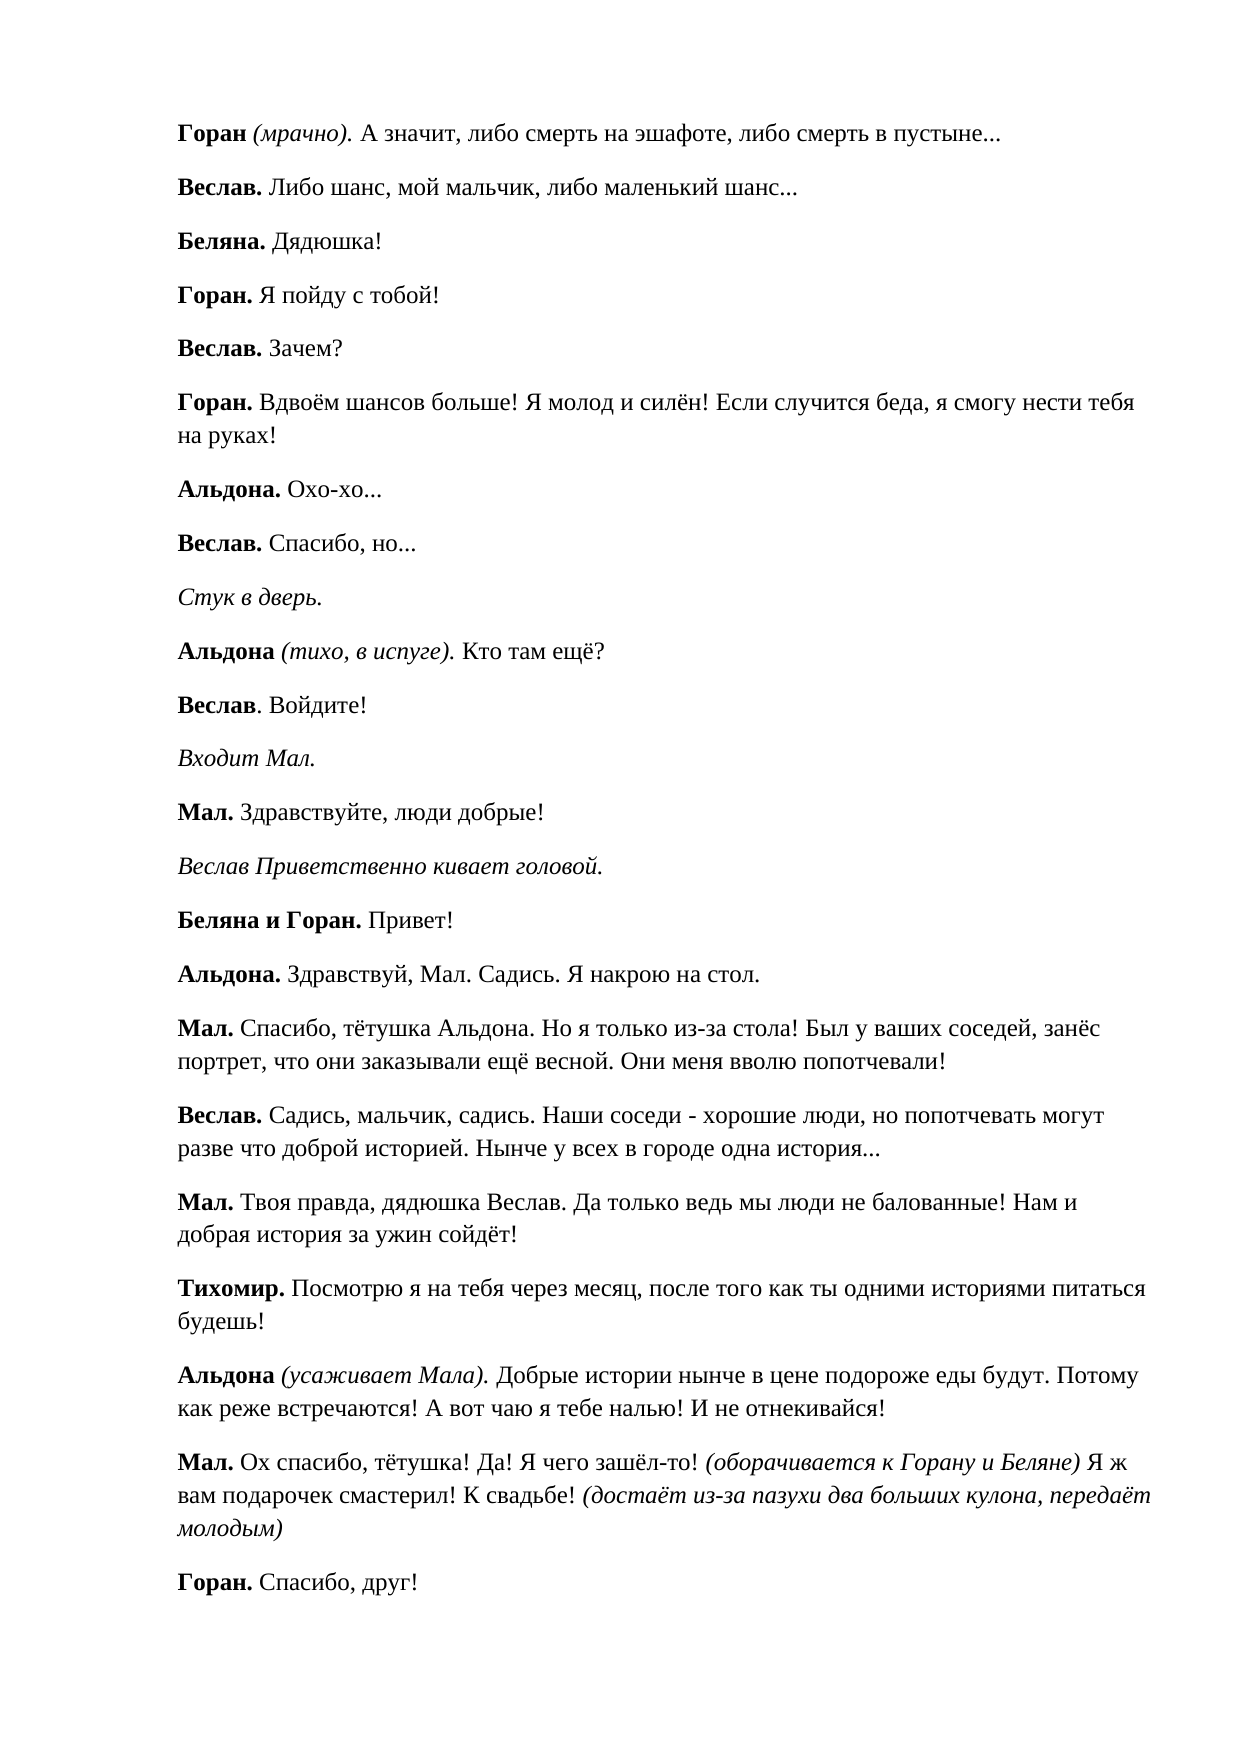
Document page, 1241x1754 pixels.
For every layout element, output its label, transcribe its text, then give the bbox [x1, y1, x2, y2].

text Стук в дверь. [177, 582, 1152, 611]
text Веслав. Спасибо, но... [177, 528, 1152, 557]
text Альдона (усаживает Мала). Добрые истории нынче в цене подороже еды будут. Потому как реже встречаются! А вот чаю я тебе налью! И не отнекивайся! [177, 1360, 1152, 1422]
text Горан (мрачно). А значит, либо смерть на эшафоте, либо смерть в пустыне... [177, 118, 1152, 147]
text Беляна. Дядюшка! [177, 226, 1152, 254]
text Горан. Я пойду с тобой! [177, 280, 1152, 308]
text Мал. Здравствуйте, люди добрые! [177, 797, 1152, 826]
text Альдона (тихо, в испуге). Кто там ещё? [177, 636, 1152, 664]
text Мал. Спасибо, тётушка Альдона. Но я только из-за стола! Был у ваших соседей, занёс портрет, что они заказывали ещё весной. Они меня вволю попотчевали! [177, 1013, 1152, 1074]
text Мал. Ох спасибо, тётушка! Да! Я чего зашёл-то! (оборачивается к Горану и Беляне) Я ж вам подарочек смастерил! К свадьбе! (достаёт из-за пазухи два больших кулона, передаёт молодым) [177, 1447, 1152, 1542]
text Веслав Приветственно кивает головой. [177, 851, 1152, 880]
text Веслав. Садись, мальчик, садись. Наши соседи - хорошие люди, но попотчевать могут разве что доброй историей. Нынче у всех в городе одна история... [177, 1100, 1152, 1161]
text Горан. Вдвоём шансов больше! Я молод и силён! Если случится беда, я смогу нести тебя на руках! [177, 387, 1152, 449]
text Мал. Твоя правда, дядюшка Веслав. Да только ведь мы люди не балованные! Нам и добрая история за ужин сойдёт! [177, 1187, 1152, 1248]
text Веслав. Зачем? [177, 333, 1152, 362]
text Веслав. Либо шанс, мой мальчик, либо маленький шанс... [177, 172, 1152, 201]
text Веслав. Войдите! [177, 690, 1152, 718]
text Беляна и Горан. Привет! [177, 905, 1152, 934]
text Альдона. Охо-хо... [177, 474, 1152, 503]
text Входит Мал. [177, 743, 1152, 772]
text Тихомир. Посмотрю я на тебя через месяц, после того как ты одними историями питаться будешь! [177, 1273, 1152, 1335]
text Альдона. Здравствуй, Мал. Садись. Я накрою на стол. [177, 959, 1152, 988]
text Горан. Спасибо, друг! [177, 1567, 1152, 1596]
